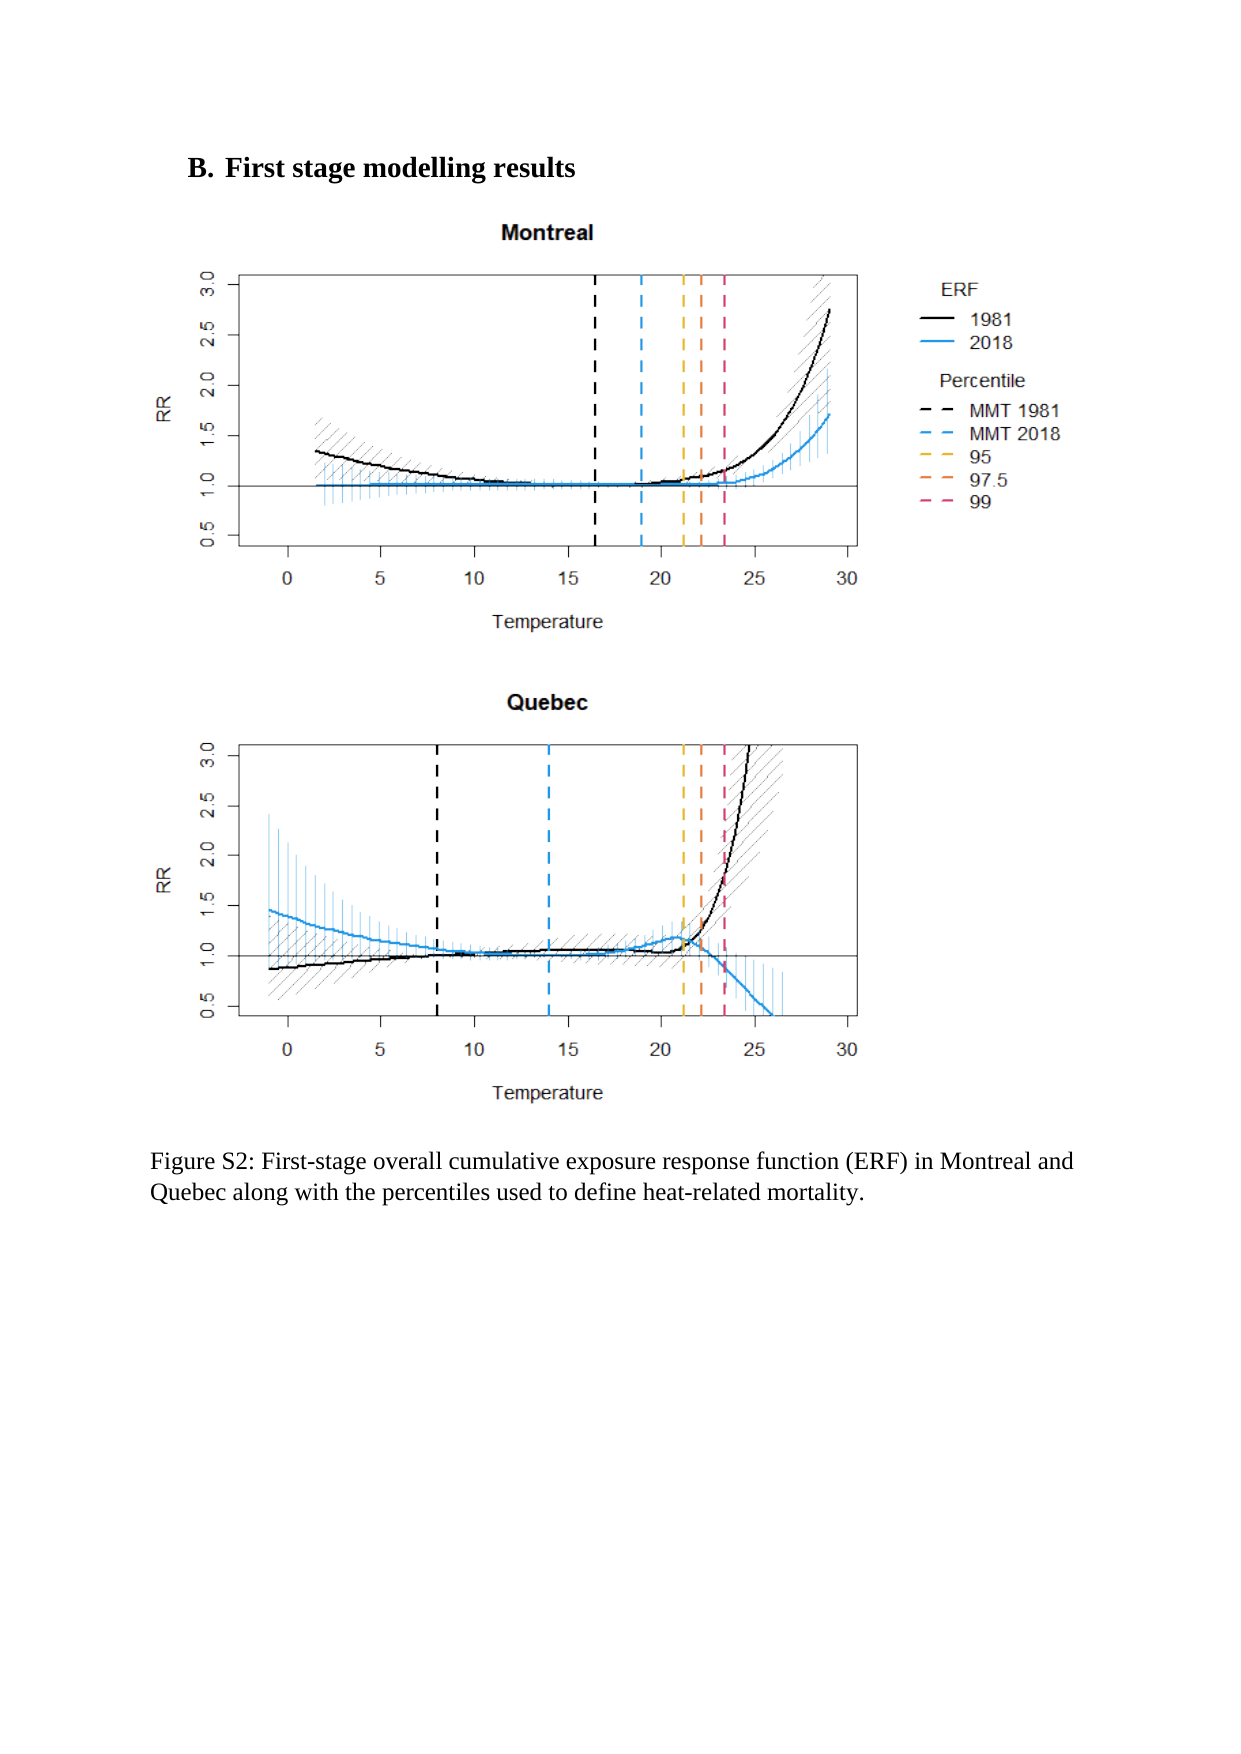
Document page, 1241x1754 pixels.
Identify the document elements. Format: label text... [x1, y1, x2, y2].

subtitle First stage modelling results [187, 150, 1090, 183]
text Figure S2: First-stage overall cumulative exposure response function (ERF) in Montreal and Quebec along with the percentiles used to define heat-related mortality. [150, 1146, 1090, 1206]
picture [150, 186, 1091, 1127]
